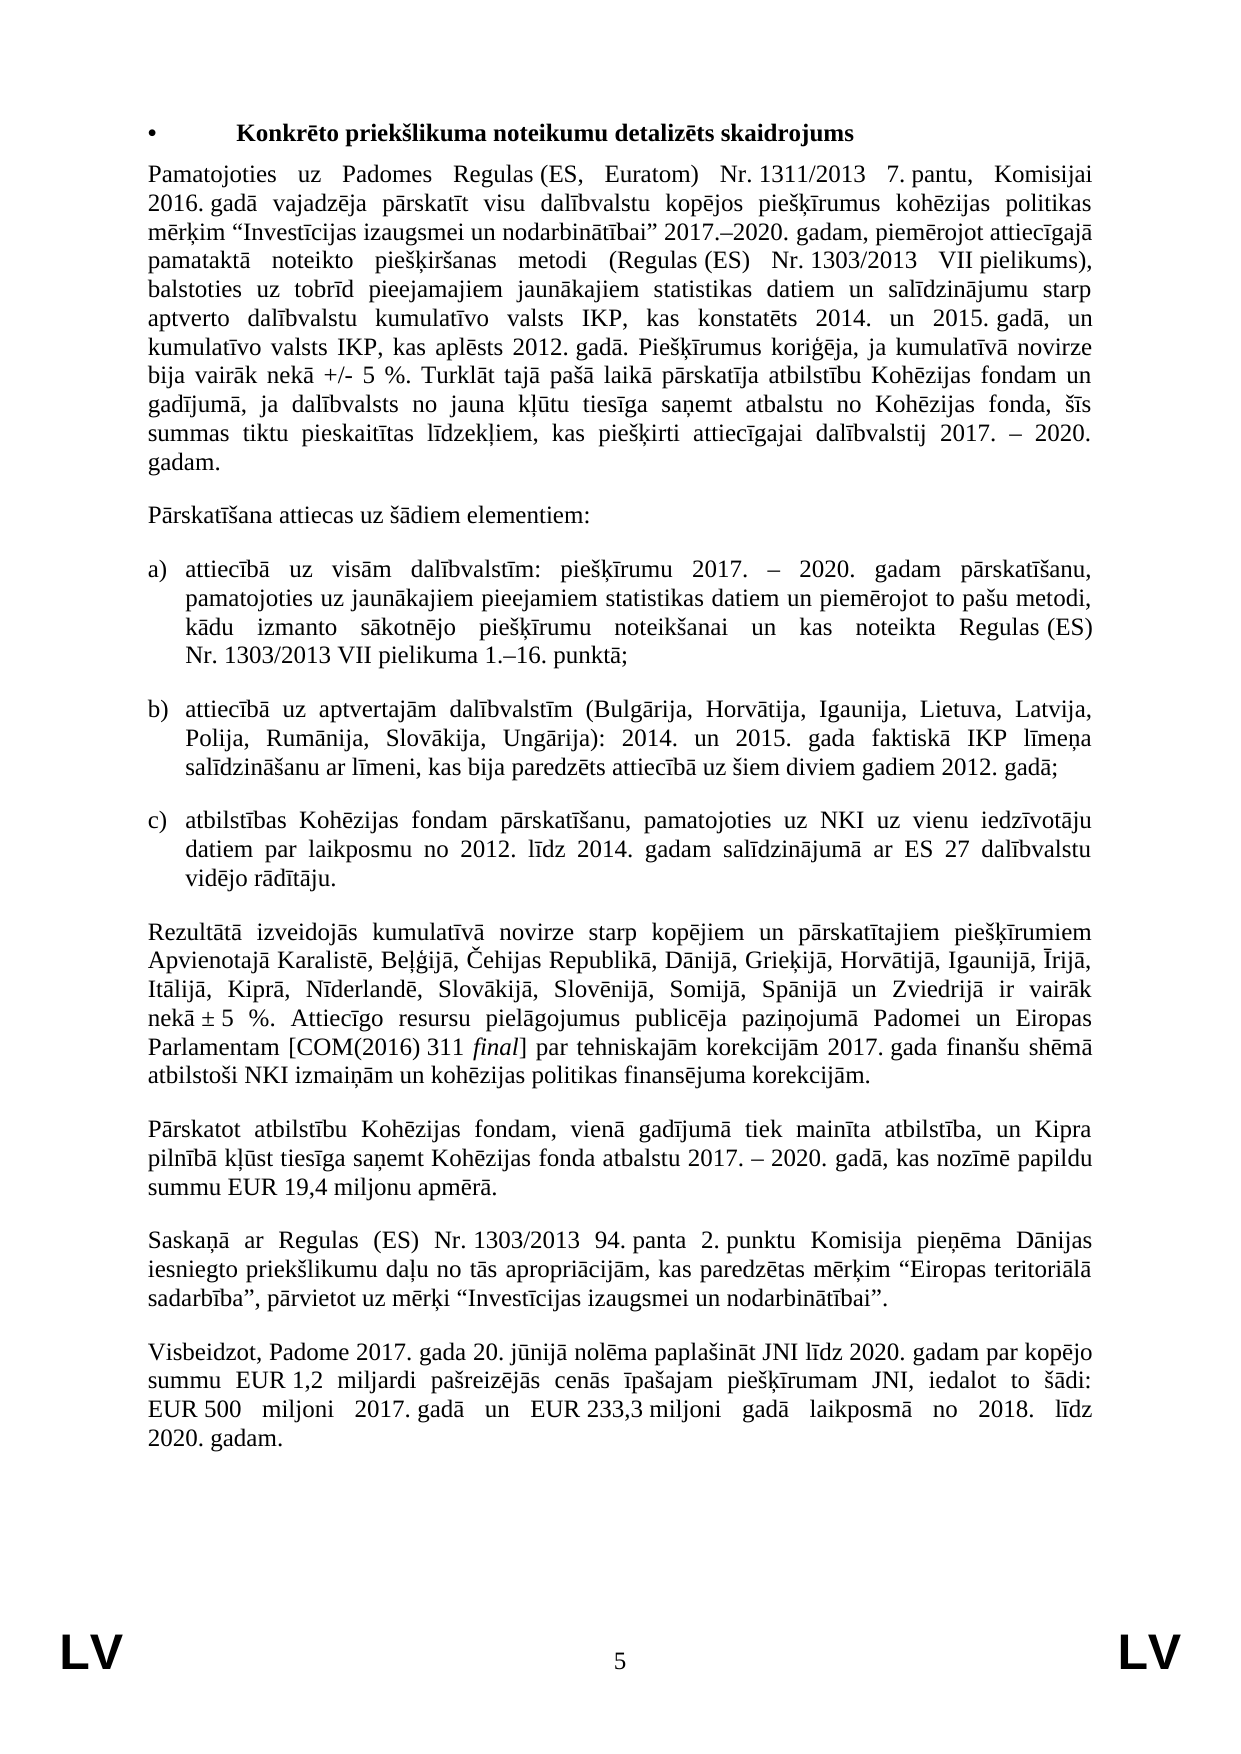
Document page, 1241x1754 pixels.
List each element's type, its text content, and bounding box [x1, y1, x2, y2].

text Rezultātā izveidojās kumulatīvā novirze starp kopējiem un pārskatītajiem piešķīrumiem Apvienotajā Karalistē, Beļģijā, Čehijas Republikā, Dānijā, Grieķijā, Horvātijā, Igaunijā, Īrijā, Itālijā, Kiprā, Nīderlandē, Slovākijā, Slovēnijā, Somijā, Spānijā un Zviedrijā ir vairāk nekā ± 5 %. Attiecīgo resursu pielāgojumus publicēja paziņojumā Padomei un Eiropas Parlamentam [COM(2016) 311 final] par tehniskajām korekcijām 2017. gada finanšu shēmā atbilstoši NKI izmaiņām un kohēzijas politikas finansējuma korekcijām. [148, 917, 1093, 1089]
text Saskaņā ar Regulas (ES) Nr. 1303/2013 94. panta 2. punktu Komisija pieņēma Dānijas iesniegto priekšlikumu daļu no tās apropriācijām, kas paredzētas mērķim “Eiropas teritoriālā sadarbība”, pārvietot uz mērķi “Investīcijas izaugsmei un nodarbinātībai”. [148, 1226, 1093, 1312]
subtitle • Konkrēto priekšlikuma noteikumu detalizēts skaidrojums [148, 118, 1093, 147]
text c) atbilstības Kohēzijas fondam pārskatīšanu, pamatojoties uz NKI uz vienu iedzīvotāju datiem par laikposmu no 2012. līdz 2014. gadam salīdzinājumā ar ES 27 dalībvalstu vidējo rādītāju. [148, 806, 1093, 892]
text Pārskatīšana attiecas uz šādiem elementiem: [148, 501, 1093, 529]
text a) attiecībā uz visām dalībvalstīm: piešķīrumu 2017. – 2020. gadam pārskatīšanu, pamatojoties uz jaunākajiem pieejamiem statistikas datiem un piemērojot to pašu metodi, kādu izmanto sākotnējo piešķīrumu noteikšanai un kas noteikta Regulas (ES) Nr. 1303/2013 VII pielikuma 1.–16. punktā; [148, 554, 1093, 669]
text b) attiecībā uz aptvertajām dalībvalstīm (Bulgārija, Horvātija, Igaunija, Lietuva, Latvija, Polija, Rumānija, Slovākija, Ungārija): 2014. un 2015. gada faktiskā IKP līmeņa salīdzināšanu ar līmeni, kas bija paredzēts attiecībā uz šiem diviem gadiem 2012. gadā; [148, 694, 1093, 781]
text Pārskatot atbilstību Kohēzijas fondam, vienā gadījumā tiek mainīta atbilstība, un Kipra pilnībā kļūst tiesīga saņemt Kohēzijas fonda atbalstu 2017. – 2020. gadā, kas nozīmē papildu summu EUR 19,4 miljonu apmērā. [148, 1114, 1093, 1201]
text Visbeidzot, Padome 2017. gada 20. jūnijā nolēma paplašināt JNI līdz 2020. gadam par kopējo summu EUR 1,2 miljardi pašreizējās cenās īpašajam piešķīrumam JNI, iedalot to šādi: EUR 500 miljoni 2017. gadā un EUR 233,3 miljoni gadā laikposmā no 2018. līdz 2020. gadam. [148, 1337, 1093, 1452]
text Pamatojoties uz Padomes Regulas (ES, Euratom) Nr. 1311/2013 7. pantu, Komisijai 2016. gadā vajadzēja pārskatīt visu dalībvalstu kopējos piešķīrumus kohēzijas politikas mērķim “Investīcijas izaugsmei un nodarbinātībai” 2017.–2020. gadam, piemērojot attiecīgajā pamataktā noteikto piešķiršanas metodi (Regulas (ES) Nr. 1303/2013 VII pielikums), balstoties uz tobrīd pieejamajiem jaunākajiem statistikas datiem un salīdzinājumu starp aptverto dalībvalstu kumulatīvo valsts IKP, kas konstatēts 2014. un 2015. gadā, un kumulatīvo valsts IKP, kas aplēsts 2012. gadā. Piešķīrumus koriģēja, ja kumulatīvā novirze bija vairāk nekā +/- 5 %. Turklāt tajā pašā laikā pārskatīja atbilstību Kohēzijas fondam un gadījumā, ja dalībvalsts no jauna kļūtu tiesīga saņemt atbalstu no Kohēzijas fonda, šīs summas tiktu pieskaitītas līdzekļiem, kas piešķirti attiecīgajai dalībvalstij 2017. – 2020. gadam. [148, 159, 1093, 476]
